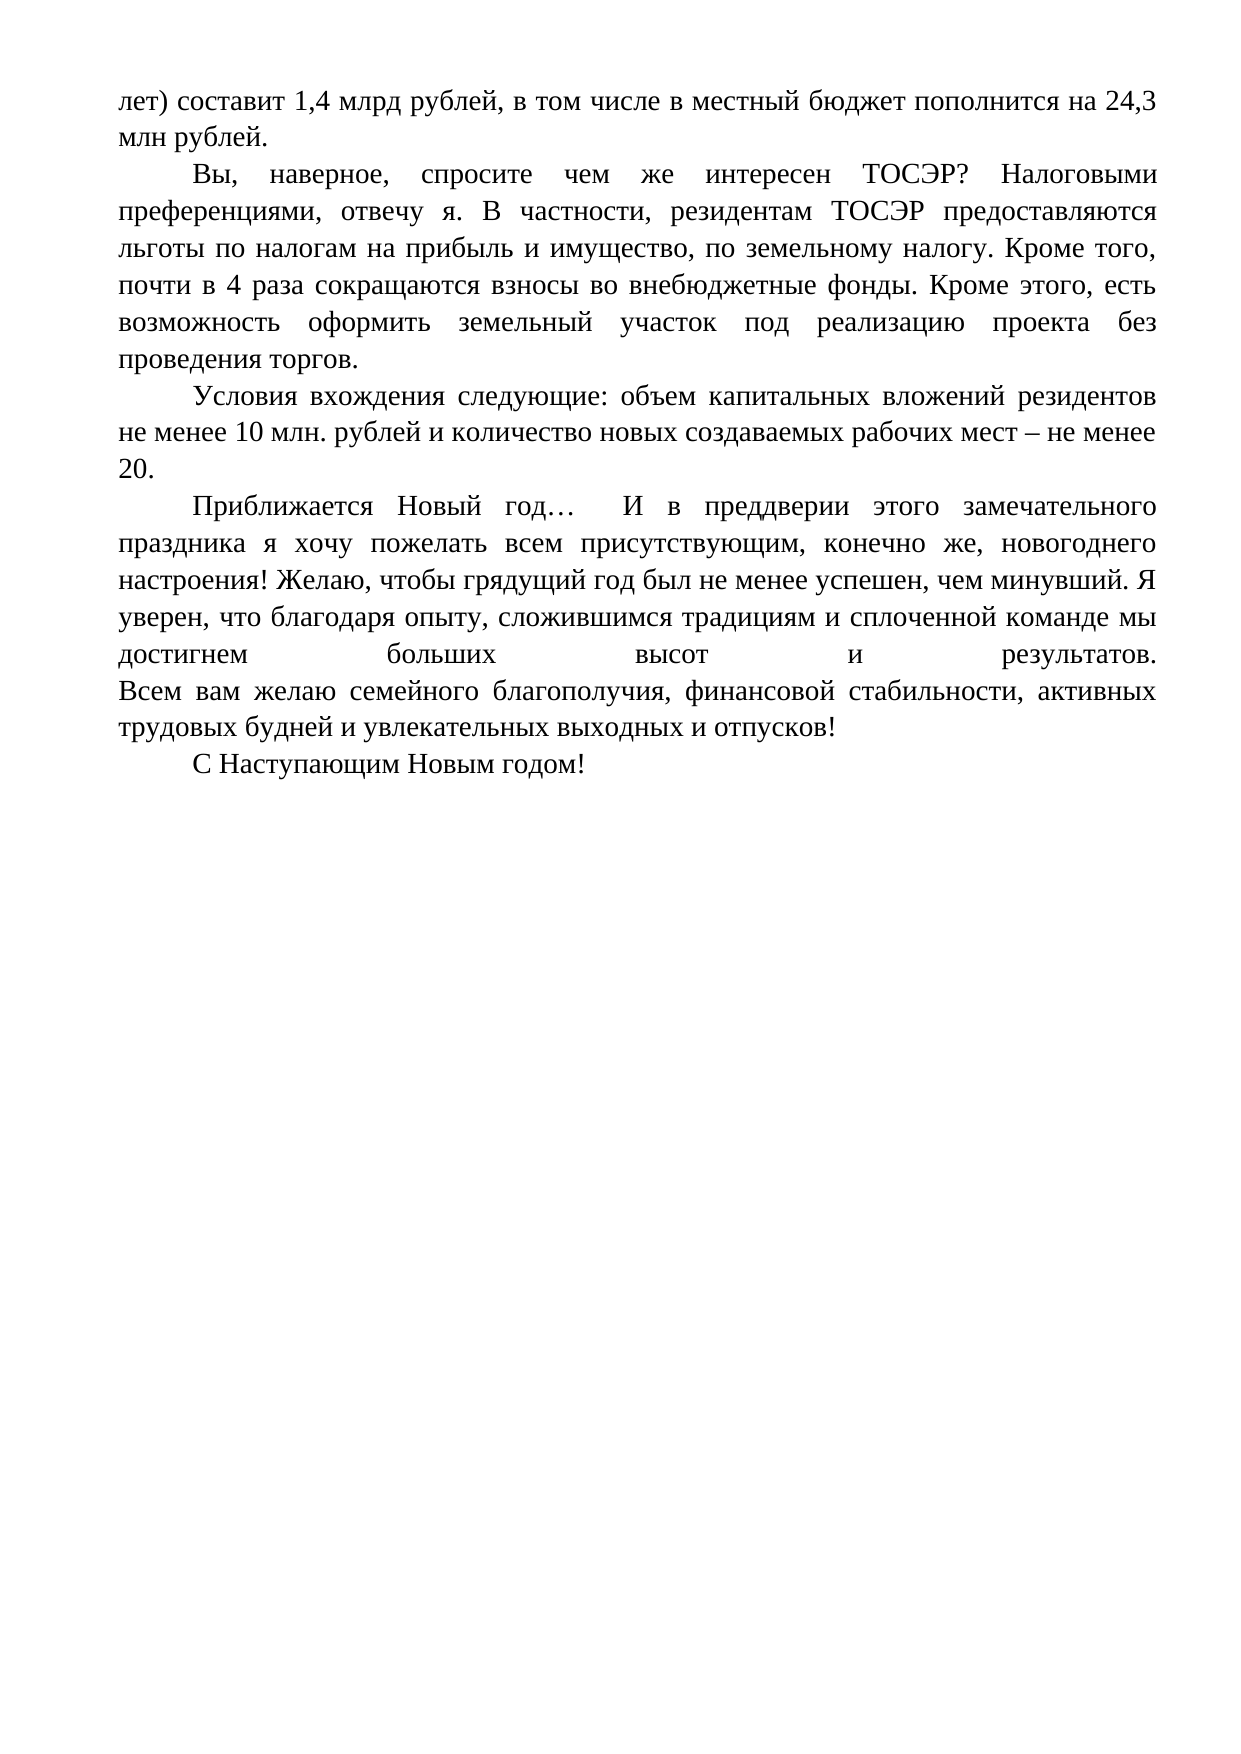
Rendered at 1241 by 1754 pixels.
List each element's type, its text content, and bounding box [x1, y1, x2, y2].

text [118, 83, 1157, 153]
text Вы, наверное, спросите чем же интересен ТОСЭР? Налоговыми преференциями, отвечу я. В частности, резидентам ТОСЭР предоставляются льготы по налогам на прибыль и имущество, по земельному налогу. Кроме того, почти в 4 раза сокращаются взносы во внебюджетные фонды. Кроме этого, есть возможность оформить земельный участок под реализацию проекта без проведения торгов. [118, 156, 1157, 374]
text Условия вхождения следующие: объем капитальных вложений резидентов не менее 10 млн. рублей и количество новых создаваемых рабочих мест – не менее 20. [118, 378, 1157, 485]
text Приближается Новый год… И в преддверии этого замечательного праздника я хочу пожелать всем присутствующим, конечно же, новогоднего настроения! Желаю, чтобы грядущий год был не менее успешен, чем минувший. Я уверен, что благодаря опыту, сложившимся традициям и сплоченной команде мы достигнем больших высот и результатов. Всем вам желаю семейного благополучия, финансовой стабильности, активных трудовых будней и увлекательных выходных и отпусков! [118, 488, 1157, 743]
text С Наступающим Новым годом! [118, 746, 1157, 780]
